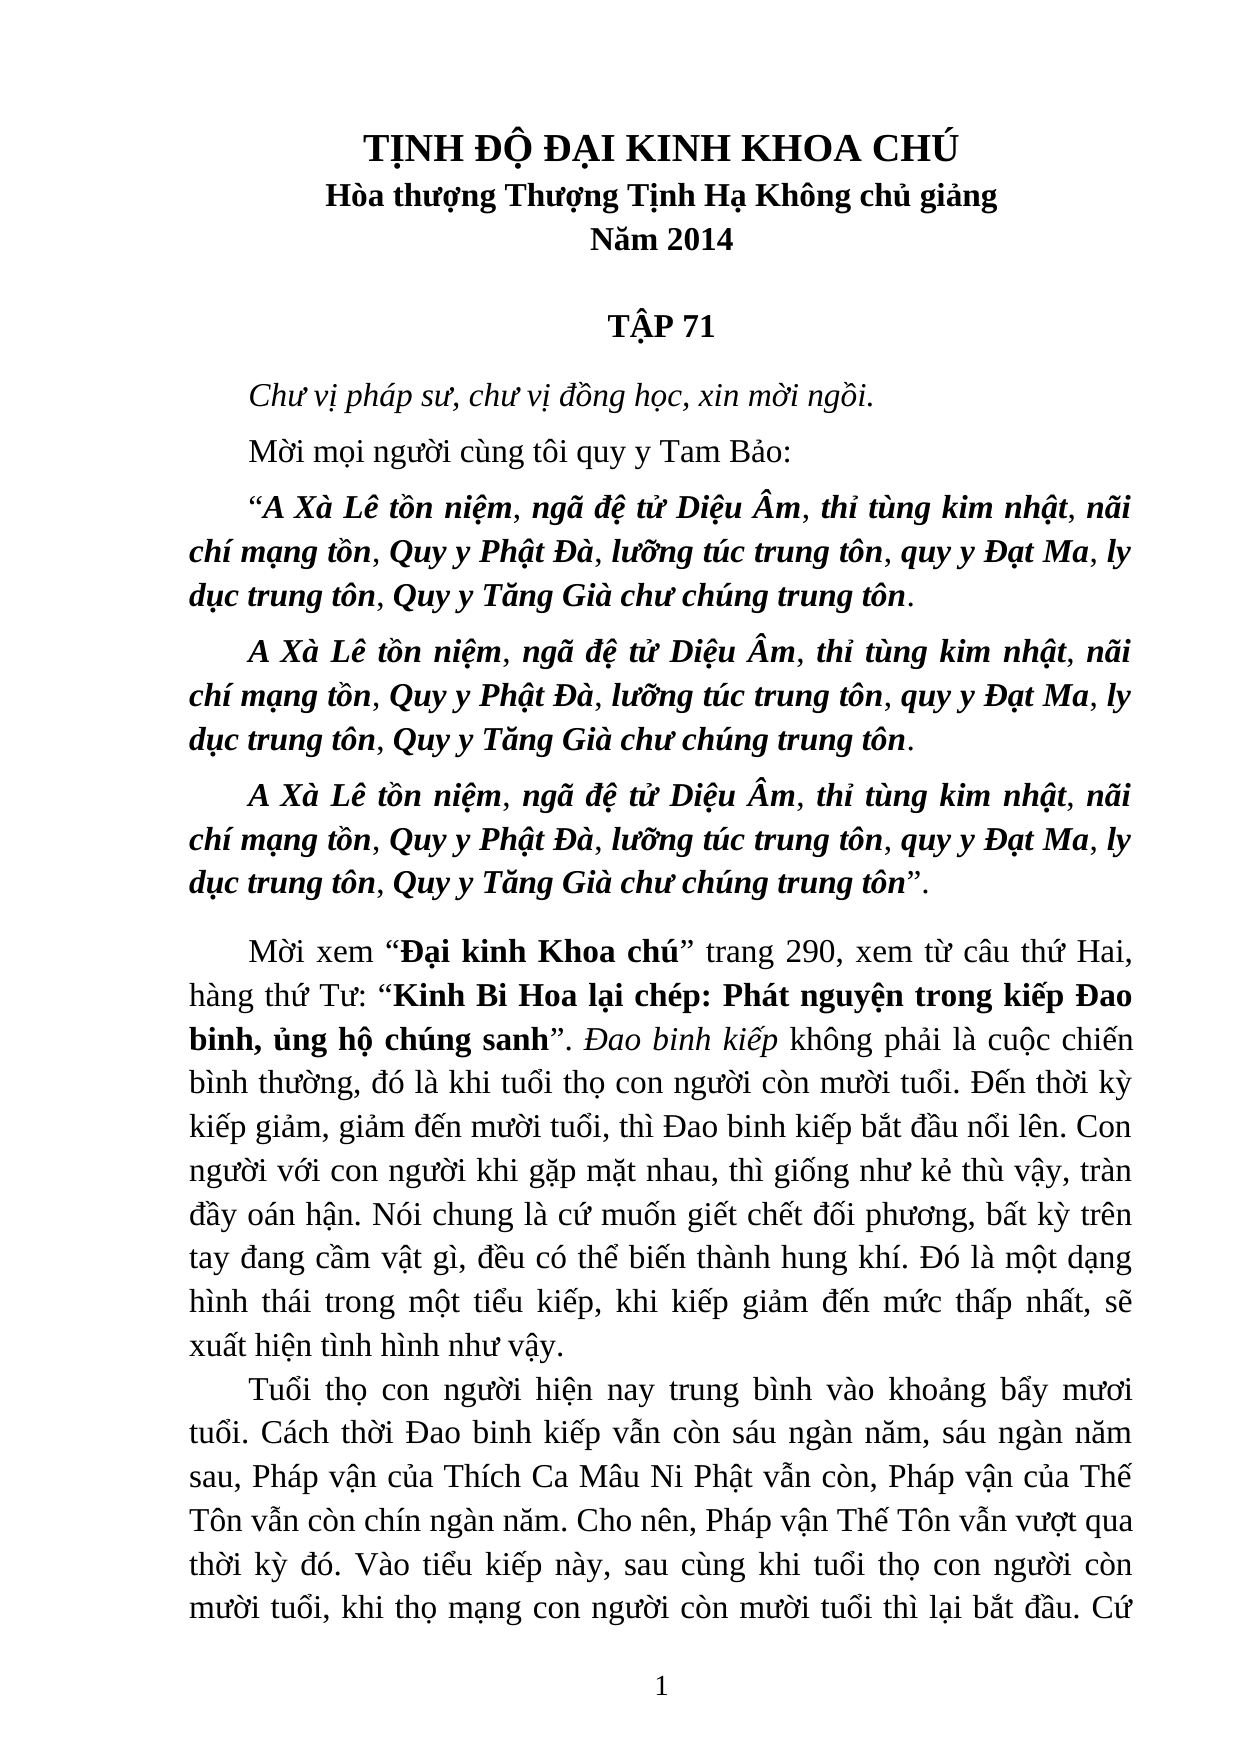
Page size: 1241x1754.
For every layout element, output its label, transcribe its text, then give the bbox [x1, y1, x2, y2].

text Mời mọi người cùng tôi quy y Tam Bảo: [189, 426, 1134, 469]
text TỊNH ĐỘ ĐẠI KINH KHOA CHÚ [189, 124, 1134, 169]
text Mời xem “Đại kinh Khoa chú” trang 290, xem từ câu thứ Hai, hàng thứ Tư: “Kinh Bi Hoa lại chép: Phát nguyện trong kiếp Đao binh, ủng hộ chúng sanh”. Đao binh kiếp không phải là cuộc chiến bình thường, đó là khi tuổi thọ con người còn mười tuổi. Đến thời kỳ kiếp giảm, giảm đến mười tuổi, thì Đao binh kiếp bắt đầu nổi lên. Con người với con người khi gặp mặt nhau, thì giống như kẻ thù vậy, tràn đầy oán hận. Nói chung là cứ muốn giết chết đối phương, bất kỳ trên tay đang cầm vật gì, đều có thể biến thành hung khí. Đó là một dạng hình thái trong một tiểu kiếp, khi kiếp giảm đến mức thấp nhất, sẽ xuất hiện tình hình như vậy. [189, 926, 1134, 1363]
text Năm 2014 [189, 213, 1134, 257]
subtitle TẬP 71 [189, 301, 1134, 344]
text A Xà Lê tồn niệm, ngã đệ tử Diệu Âm, thỉ tùng kim nhật, nãi chí mạng tồn, Quy y Phật Đà, lưỡng túc trung tôn, quy y Đạt Ma, ly dục trung tôn, Quy y Tăng Già chư chúng trung tôn”. [189, 769, 1134, 901]
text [189, 1363, 1134, 1626]
text “A Xà Lê tồn niệm, ngã đệ tử Diệu Âm, thỉ tùng kim nhật, nãi chí mạng tồn, Quy y Phật Đà, lưỡng túc trung tôn, quy y Đạt Ma, ly dục trung tôn, Quy y Tăng Già chư chúng trung tôn. [189, 482, 1134, 613]
text Hòa thượng Thượng Tịnh Hạ Không chủ giảng [189, 169, 1134, 213]
text Chư vị pháp sư, chư vị đồng học, xin mời ngồi. [189, 369, 1134, 413]
text A Xà Lê tồn niệm, ngã đệ tử Diệu Âm, thỉ tùng kim nhật, nãi chí mạng tồn, Quy y Phật Đà, lưỡng túc trung tôn, quy y Đạt Ma, ly dục trung tôn, Quy y Tăng Già chư chúng trung tôn. [189, 626, 1134, 757]
